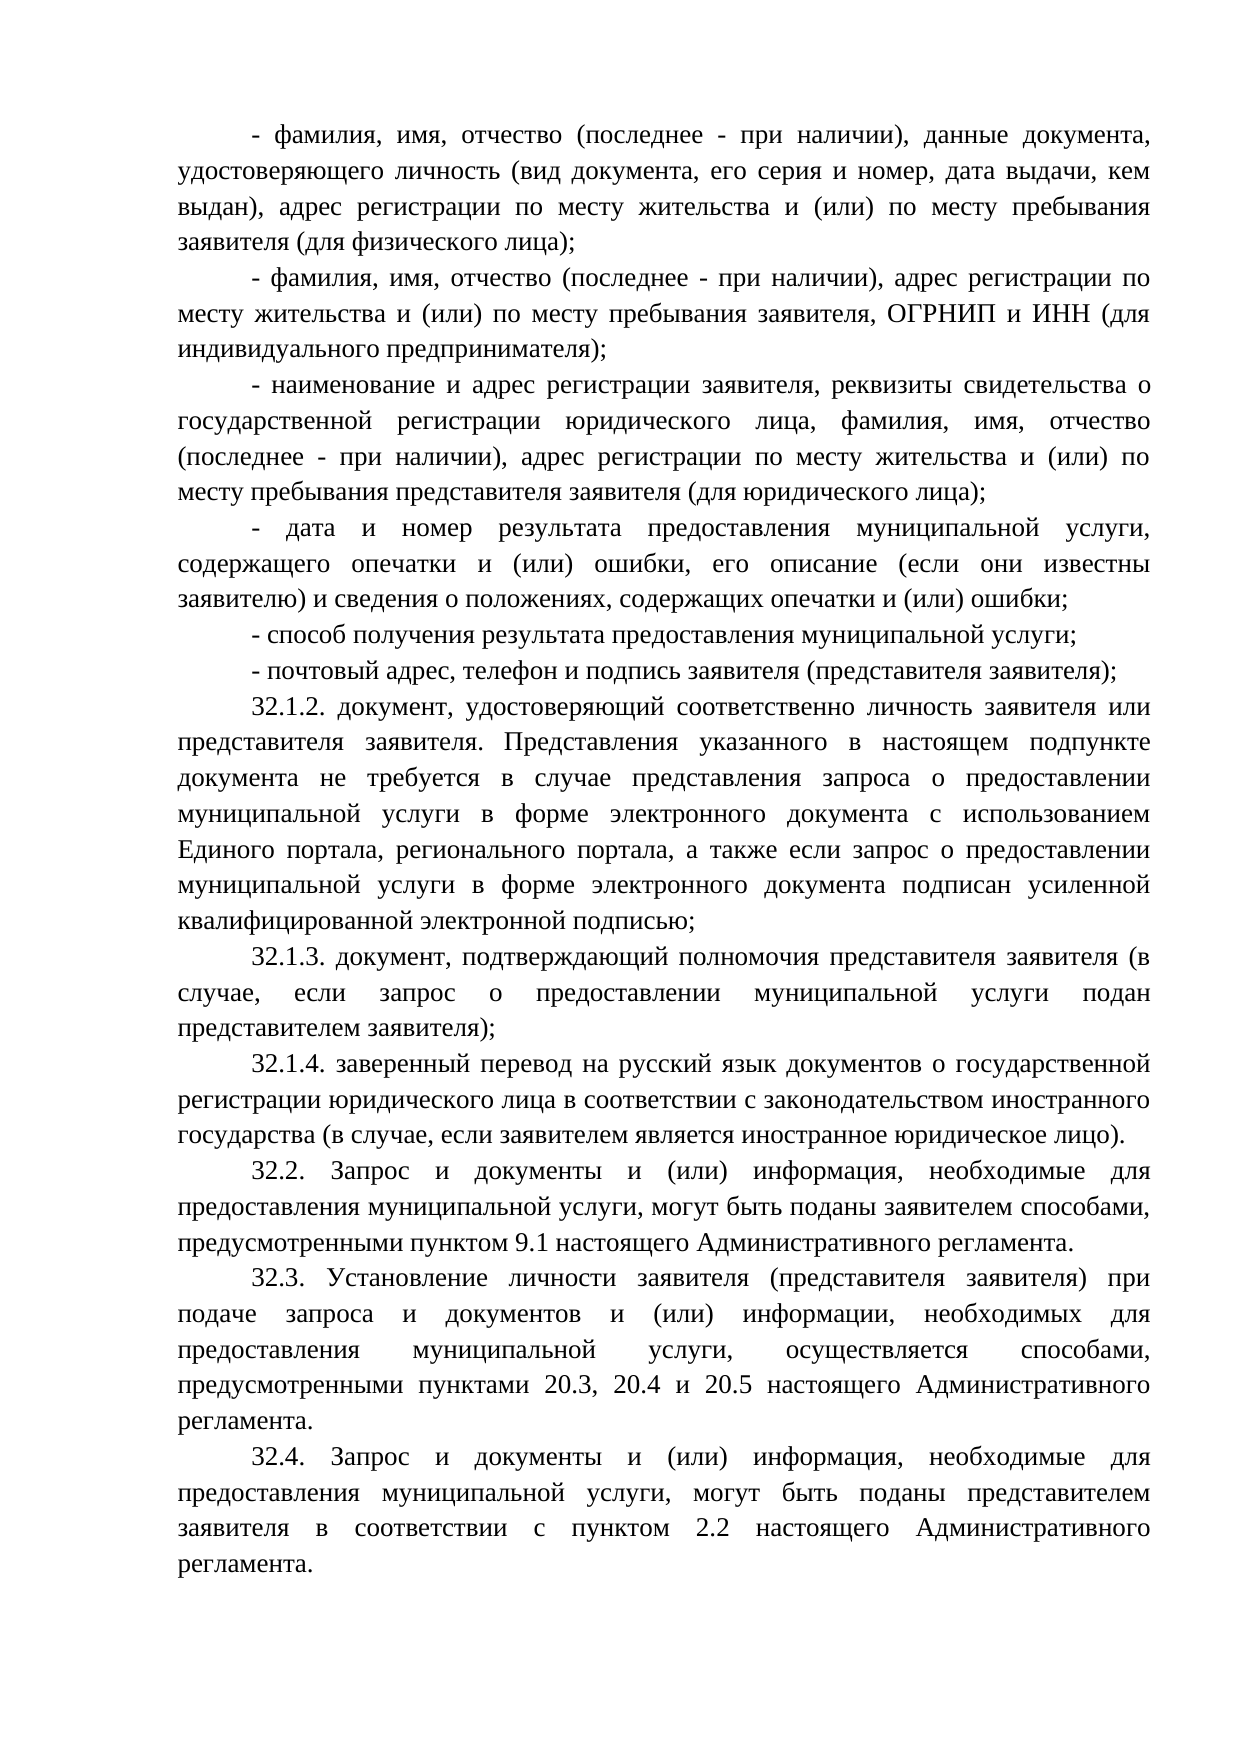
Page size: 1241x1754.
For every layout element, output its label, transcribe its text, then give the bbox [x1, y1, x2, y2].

text 32.4. Запрос и документы и (или) информация, необходимые для предоставления муниципальной услуги, могут быть поданы представителем заявителя в соответствии с пунктом 2.2 настоящего Административного регламента. [177, 1440, 1152, 1578]
text 32.2. Запрос и документы и (или) информация, необходимые для предоставления муниципальной услуги, могут быть поданы заявителем способами, предусмотренными пунктом 9.1 настоящего Административного регламента. [177, 1154, 1152, 1257]
text - почтовый адрес, телефон и подпись заявителя (представителя заявителя); [177, 654, 1152, 685]
text - наименование и адрес регистрации заявителя, реквизиты свидетельства о государственной регистрации юридического лица, фамилия, имя, отчество (последнее - при наличии), адрес регистрации по месту жительства и (или) по месту пребывания представителя заявителя (для юридического лица); [177, 368, 1152, 507]
text 32.3. Установление личности заявителя (представителя заявителя) при подаче запроса и документов и (или) информации, необходимых для предоставления муниципальной услуги, осуществляется способами, предусмотренными пунктами 20.3, 20.4 и 20.5 настоящего Административного регламента. [177, 1261, 1152, 1436]
text 32.1.4. заверенный перевод на русский язык документов о государственной регистрации юридического лица в соответствии с законодательством иностранного государства (в случае, если заявителем является иностранное юридическое лицо). [177, 1047, 1152, 1150]
text - способ получения результата предоставления муниципальной услуги; [177, 618, 1152, 649]
text - фамилия, имя, отчество (последнее - при наличии), адрес регистрации по месту жительства и (или) по месту пребывания заявителя, ОГРНИП и ИНН (для индивидуального предпринимателя); [177, 261, 1152, 364]
text 32.1.2. документ, удостоверяющий соответственно личность заявителя или представителя заявителя. Представления указанного в настоящем подпункте документа не требуется в случае представления запроса о предоставлении муниципальной услуги в форме электронного документа с использованием Единого портала, регионального портала, а также если запрос о предоставлении муниципальной услуги в форме электронного документа подписан усиленной квалифицированной электронной подписью; [177, 690, 1152, 935]
text - фамилия, имя, отчество (последнее - при наличии), данные документа, удостоверяющего личность (вид документа, его серия и номер, дата выдачи, кем выдан), адрес регистрации по месту жительства и (или) по месту пребывания заявителя (для физического лица); [177, 118, 1152, 256]
text - дата и номер результата предоставления муниципальной услуги, содержащего опечатки и (или) ошибки, его описание (если они известны заявителю) и сведения о положениях, содержащих опечатки и (или) ошибки; [177, 511, 1152, 614]
text 32.1.3. документ, подтверждающий полномочия представителя заявителя (в случае, если запрос о предоставлении муниципальной услуги подан представителем заявителя); [177, 940, 1152, 1042]
